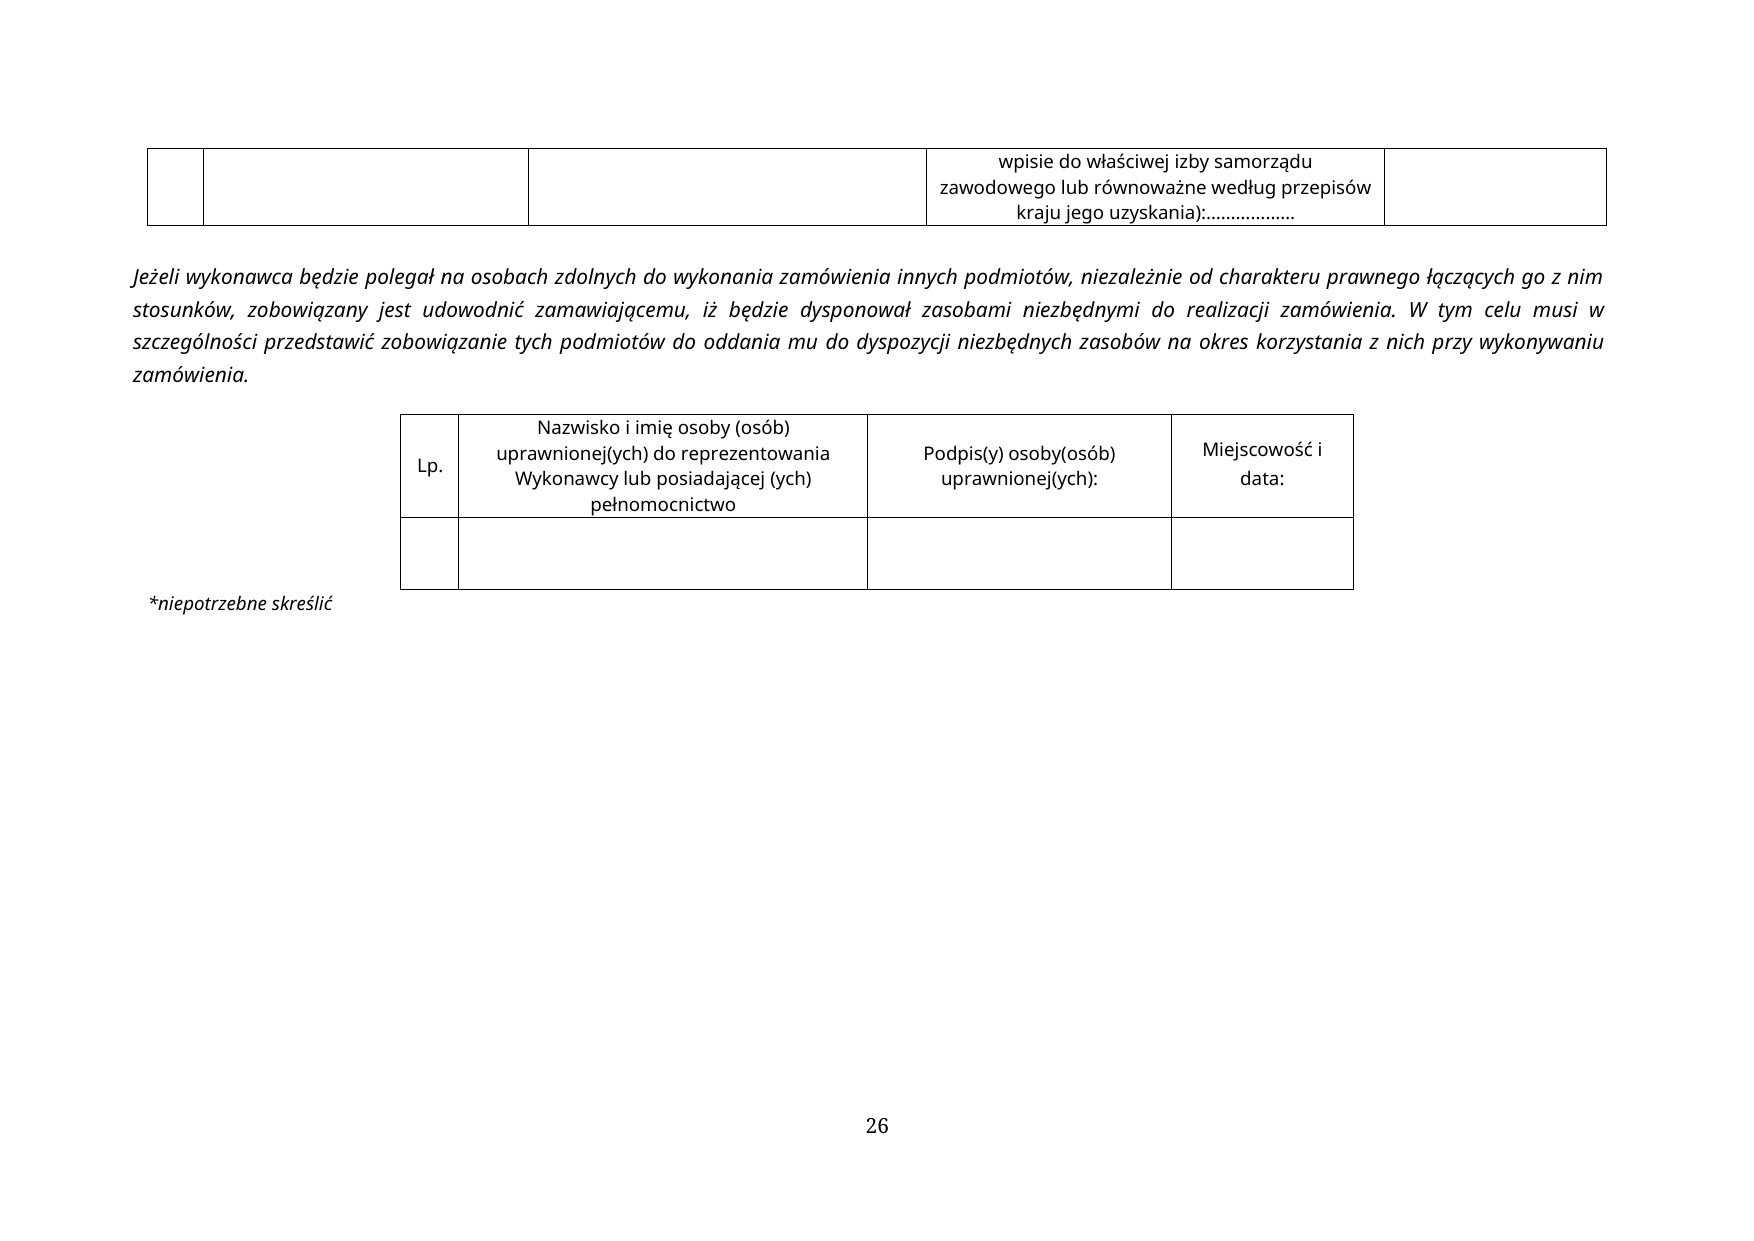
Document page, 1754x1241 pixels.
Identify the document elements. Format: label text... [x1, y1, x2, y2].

text *niepotrzebne skreślić [148, 590, 1606, 615]
table_cell [204, 149, 528, 225]
table_cell 4. [148, 149, 203, 225]
table_header Nazwisko i imię osoby (osób) uprawnionej(ych) do reprezentowania Wykonawcy lub posiadającej (ych) pełnomocnictwo [459, 415, 867, 517]
table_header Lp. [401, 415, 458, 517]
table_cell [1172, 518, 1353, 589]
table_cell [927, 149, 1384, 225]
text Jeżeli wykonawca będzie polegał na osobach zdolnych do wykonania zamówienia innych podmiotów, niezależnie od charakteru prawnego łączących go z nim stosunków, zobowiązany jest udowodnić zamawiającemu, iż będzie dysponował zasobami niezbędnymi do realizacji zamówienia. W tym celu musi w szczególności przedstawić zobowiązanie tych podmiotów do oddania mu do dyspozycji niezbędnych zasobów na okres korzystania z nich przy wykonywaniu zamówienia. [133, 262, 1606, 388]
table_cell [401, 518, 458, 589]
table_header Miejscowość i data: [1172, 415, 1353, 517]
table_cell [459, 518, 867, 589]
table_header Podpis(y) osoby(osób) uprawnionej(ych): [868, 415, 1171, 517]
table_cell [529, 149, 926, 225]
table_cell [1385, 149, 1606, 225]
table_cell [868, 518, 1171, 589]
